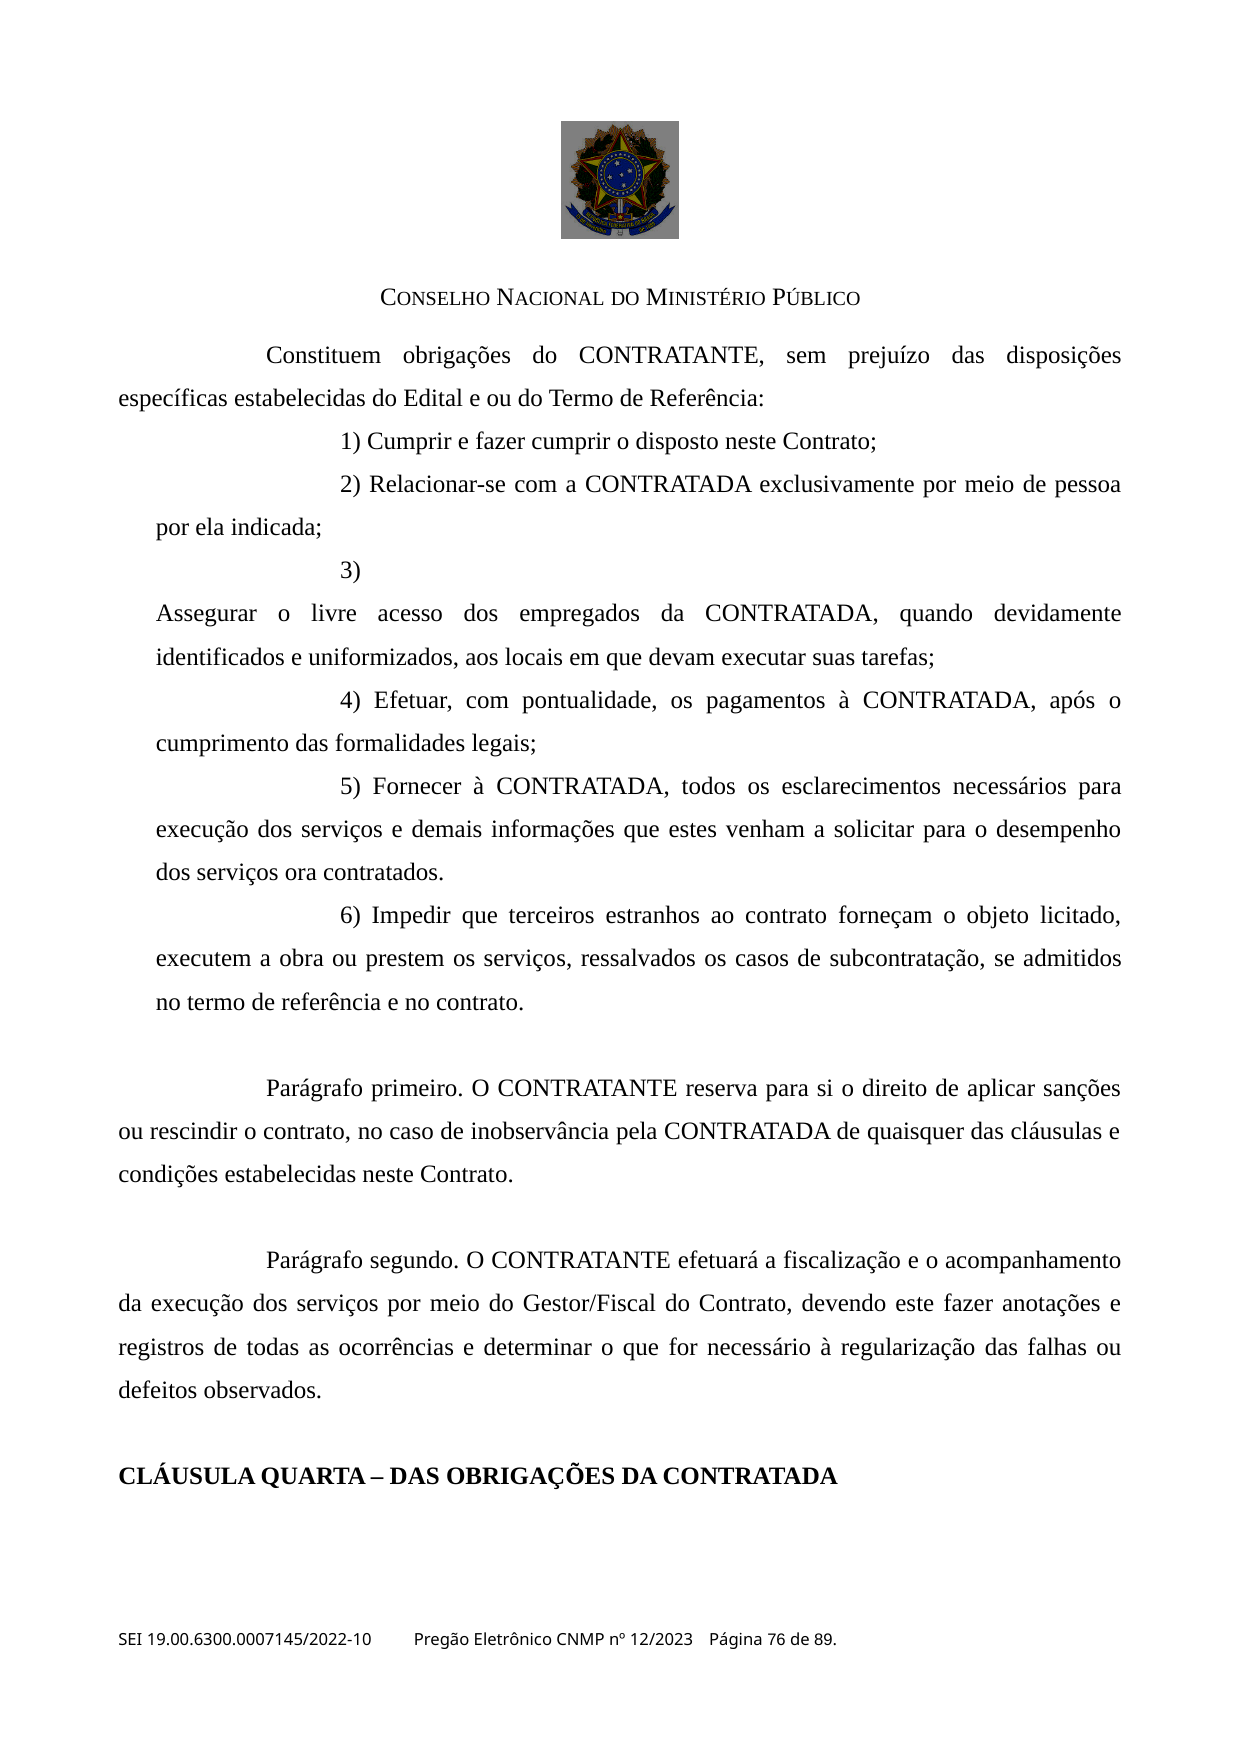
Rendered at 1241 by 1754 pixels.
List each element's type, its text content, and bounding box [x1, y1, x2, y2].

text 6) Impedir que terceiros estranhos ao contrato forneçam o objeto licitado, executem a obra ou prestem os serviços, ressalvados os casos de subcontratação, se admitidos no termo de referência e no contrato. [156, 900, 1122, 1015]
text 1) Cumprir e fazer cumprir o disposto neste Contrato; [156, 426, 1122, 455]
text 4) Efetuar, com pontualidade, os pagamentos à CONTRATADA, após o cumprimento das formalidades legais; [156, 685, 1122, 757]
text 3) [156, 555, 1122, 584]
text 2) Relacionar-se com a CONTRATADA exclusivamente por meio de pessoa por ela indicada; [156, 469, 1122, 541]
text Parágrafo segundo. O CONTRATANTE efetuará a fiscalização e o acompanhamento da execução dos serviços por meio do Gestor/Fiscal do Contrato, devendo este fazer anotações e registros de todas as ocorrências e determinar o que for necessário à regularização das falhas ou defeitos observados. [118, 1245, 1122, 1403]
text CLÁUSULA QUARTA – DAS OBRIGAÇÕES DA CONTRATADA [118, 1461, 1122, 1490]
text Parágrafo primeiro. O CONTRATANTE reserva para si o direito de aplicar sanções ou rescindir o contrato, no caso de inobservância pela CONTRATADA de quaisquer das cláusulas e condições estabelecidas neste Contrato. [118, 1073, 1122, 1188]
text Constituem obrigações do CONTRATANTE, sem prejuízo das disposições específicas estabelecidas do Edital e ou do Termo de Referência: [118, 340, 1122, 412]
text 5) Fornecer à CONTRATADA, todos os esclarecimentos necessários para execução dos serviços e demais informações que estes venham a solicitar para o desempenho dos serviços ora contratados. [156, 771, 1122, 886]
text Assegurar o livre acesso dos empregados da CONTRATADA, quando devidamente identificados e uniformizados, aos locais em que devam executar suas tarefas; [156, 598, 1122, 670]
